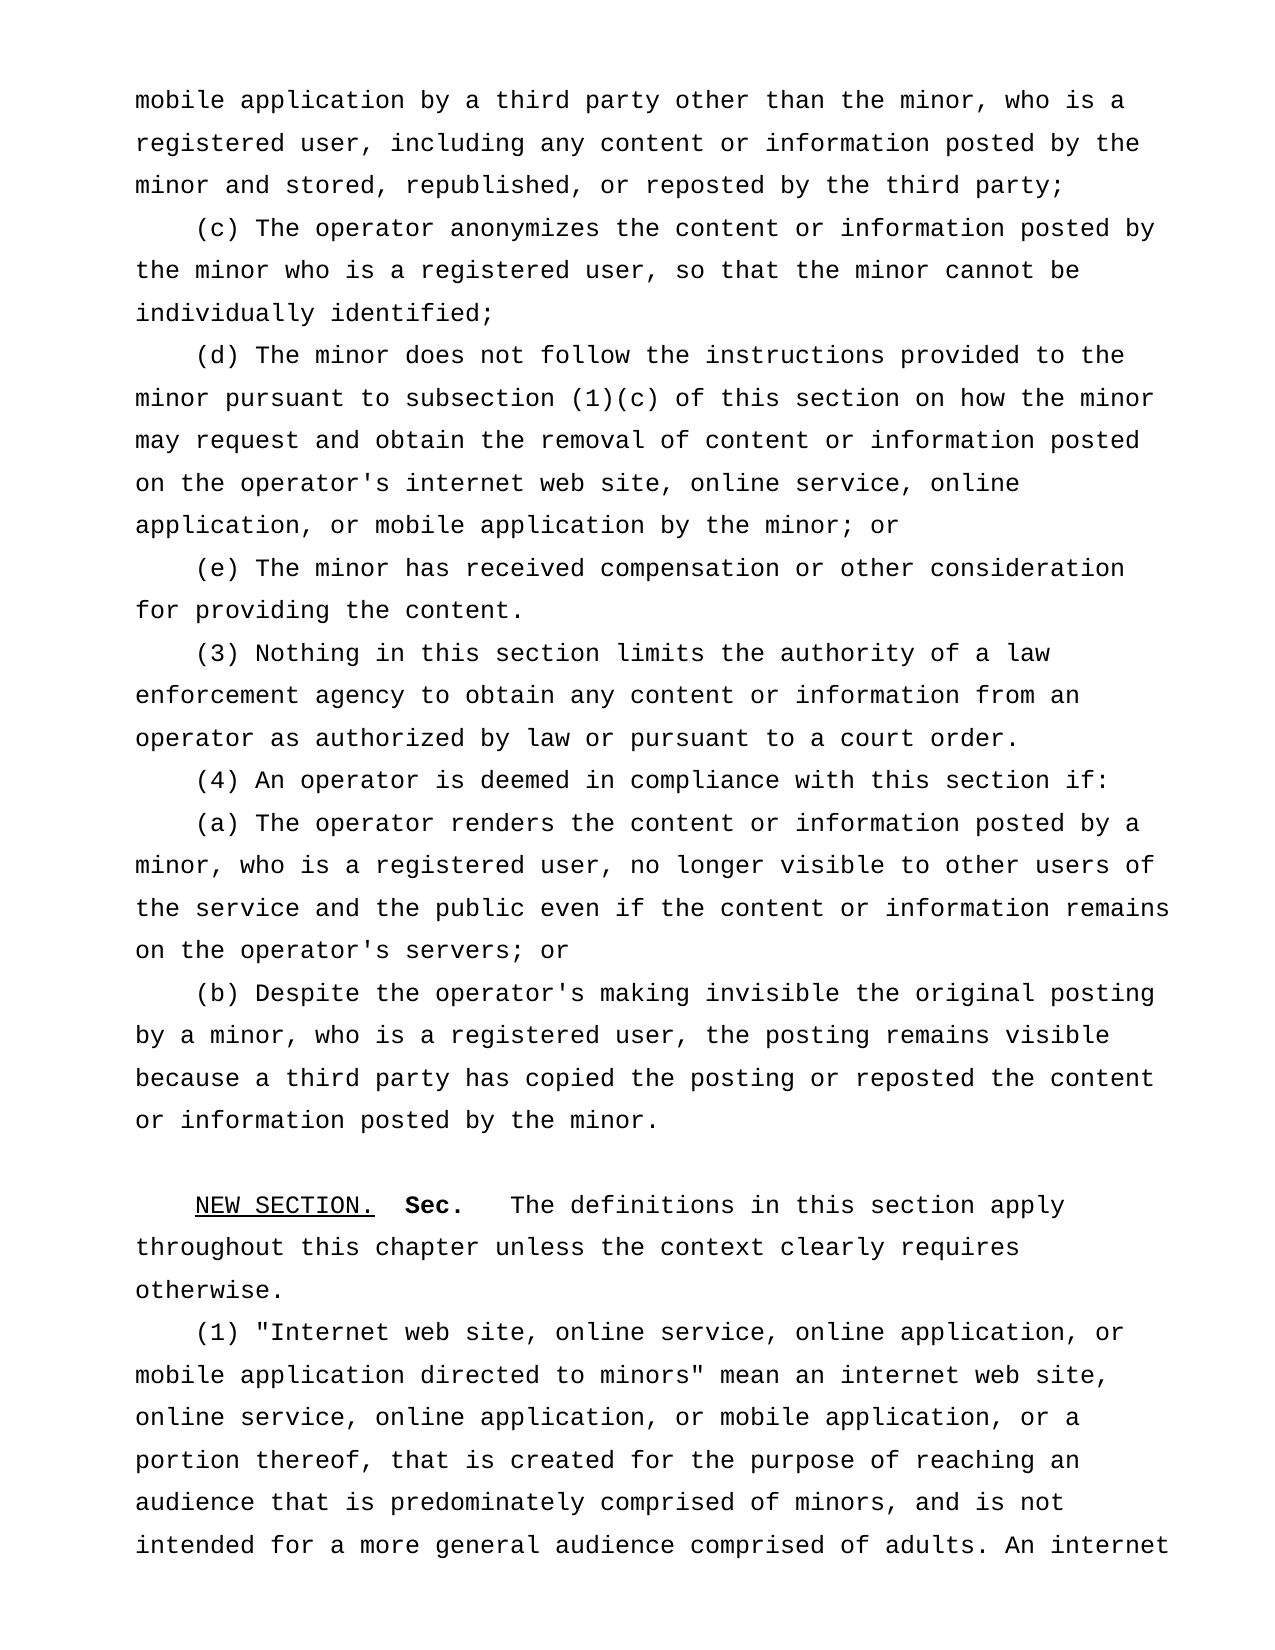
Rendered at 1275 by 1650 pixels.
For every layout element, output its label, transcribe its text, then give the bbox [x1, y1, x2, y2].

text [135, 75, 1170, 202]
text (d) The minor does not follow the instructions provided to the minor pursuant to subsection (1)(c) of this section on how the minor may request and obtain the removal of content or information posted on the operator's internet web site, online service, online application, or mobile application by the minor; or [135, 330, 1170, 542]
text NEW SECTION. Sec. The definitions in this section apply throughout this chapter unless the context clearly requires otherwise. [135, 1179, 1170, 1307]
text (3) Nothing in this section limits the authority of a law enforcement agency to obtain any content or information from an operator as authorized by law or pursuant to a court order. [135, 627, 1170, 755]
text (a) The operator renders the content or information posted by a minor, who is a registered user, no longer visible to other users of the service and the public even if the content or information remains on the operator's servers; or [135, 797, 1170, 967]
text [135, 1307, 1170, 1562]
text (b) Despite the operator's making invisible the original posting by a minor, who is a registered user, the posting remains visible because a third party has copied the posting or reposted the content or information posted by the minor. [135, 967, 1170, 1137]
text (4) An operator is deemed in compliance with this section if: [135, 755, 1170, 797]
text (c) The operator anonymizes the content or information posted by the minor who is a registered user, so that the minor cannot be individually identified; [135, 202, 1170, 330]
text (e) The minor has received compensation or other consideration for providing the content. [135, 542, 1170, 627]
